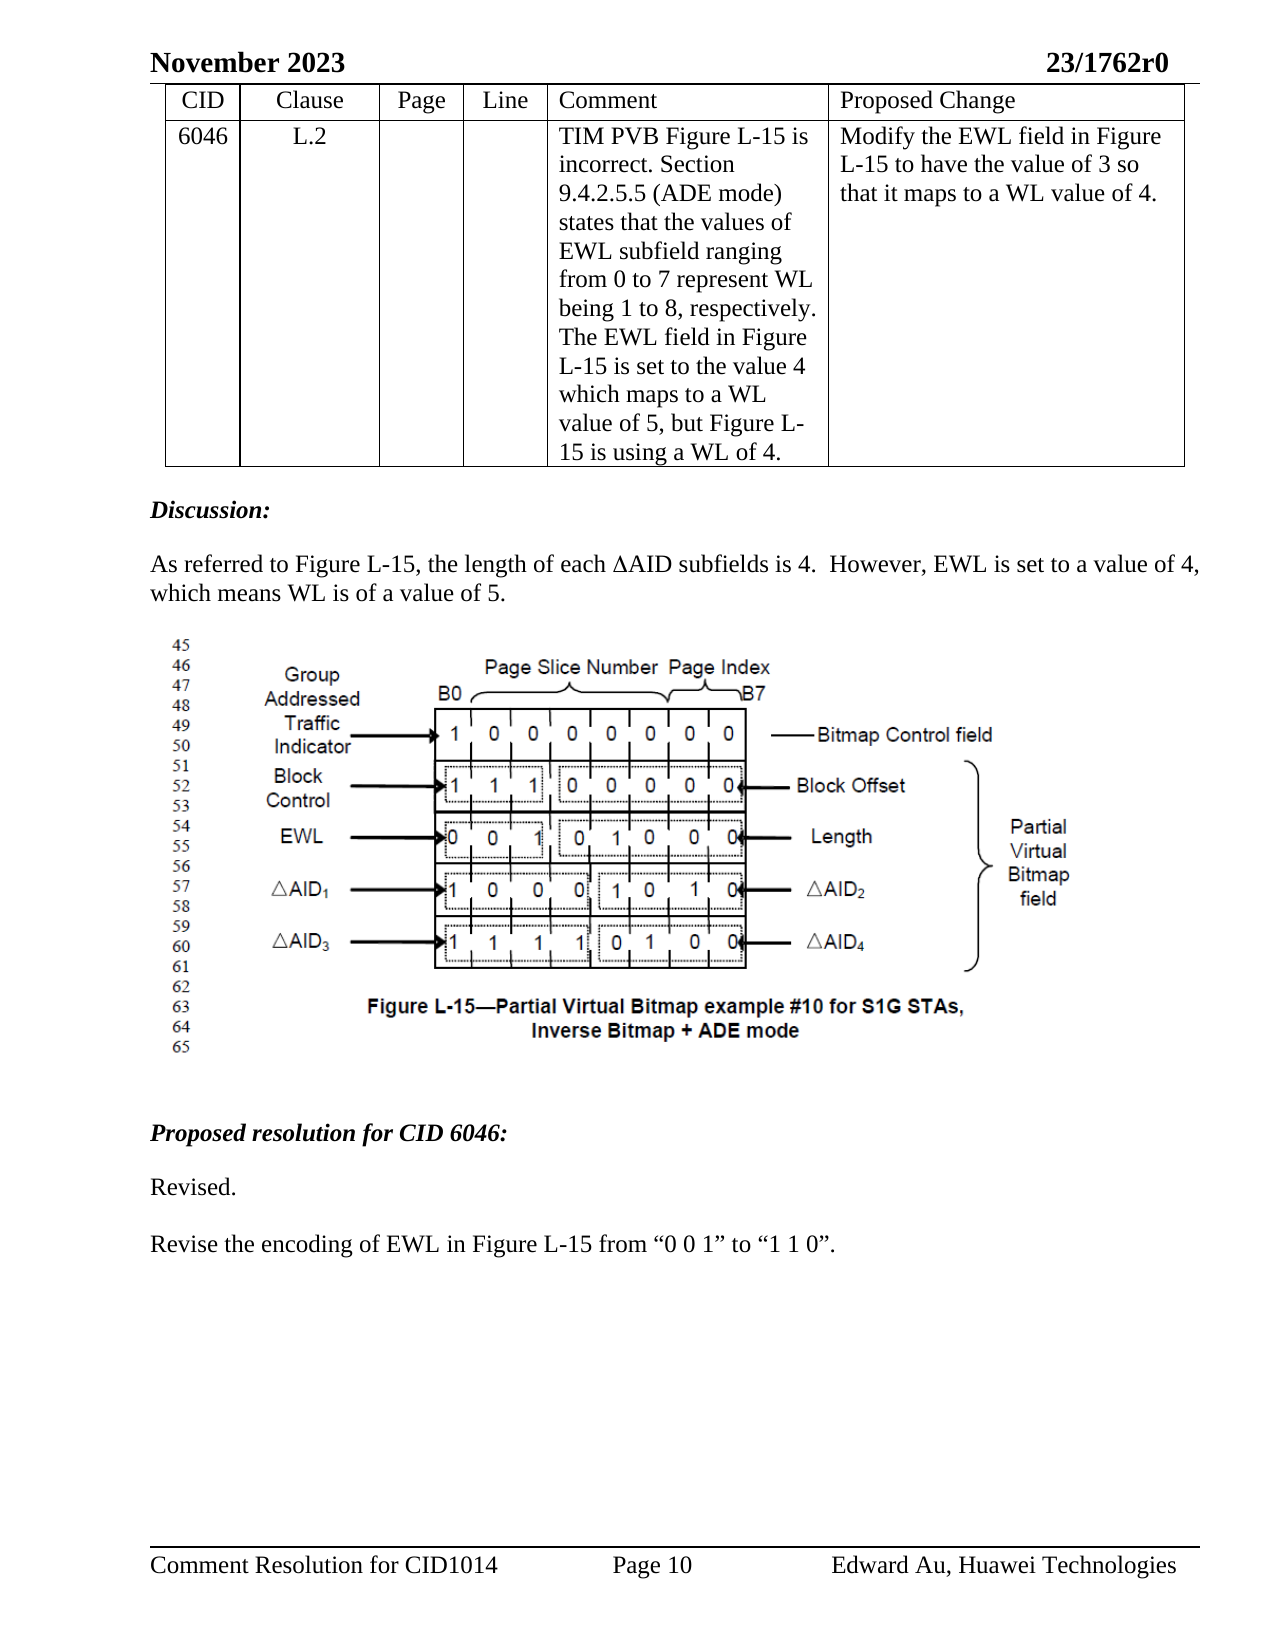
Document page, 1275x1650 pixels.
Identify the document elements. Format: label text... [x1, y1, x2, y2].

table_header Proposed Change [829, 85, 1184, 120]
table_cell [380, 121, 463, 466]
text Proposed resolution for CID 6046: [150, 1118, 1200, 1147]
table_cell Modify the EWL field in Figure L-15 to have the value of 3 so that it maps to a WL value of 4. [829, 121, 1184, 466]
text Revised. [150, 1172, 1200, 1201]
text As referred to Figure L-15, the length of each AID subfields is 4. However, EWL is set to a value of 4, which means WL is of a value of 5. [150, 549, 1200, 607]
table_header Line [464, 85, 547, 120]
text Discussion: [150, 496, 1200, 524]
table_header Clause [241, 85, 379, 120]
table_header Comment [548, 85, 828, 120]
table_header Page [380, 85, 463, 120]
table_cell [464, 121, 547, 466]
table_cell TIM PVB Figure L-15 is incorrect. Section 9.4.2.5.5 (ADE mode) states that the values of EWL subfield ranging from 0 to 7 represent WL being 1 to 8, respectively. The EWL field in Figure L-15 is set to the value 4 which maps to a WL value of 5, but Figure L-15 is using a WL of 4. [548, 121, 828, 466]
table_cell 6046 [166, 121, 239, 466]
text Revise the encoding of EWL in Figure L-15 from “0 0 1” to “1 1 0”. [150, 1229, 1200, 1258]
table_cell L.2 [241, 121, 379, 466]
table_header CID [166, 85, 239, 120]
